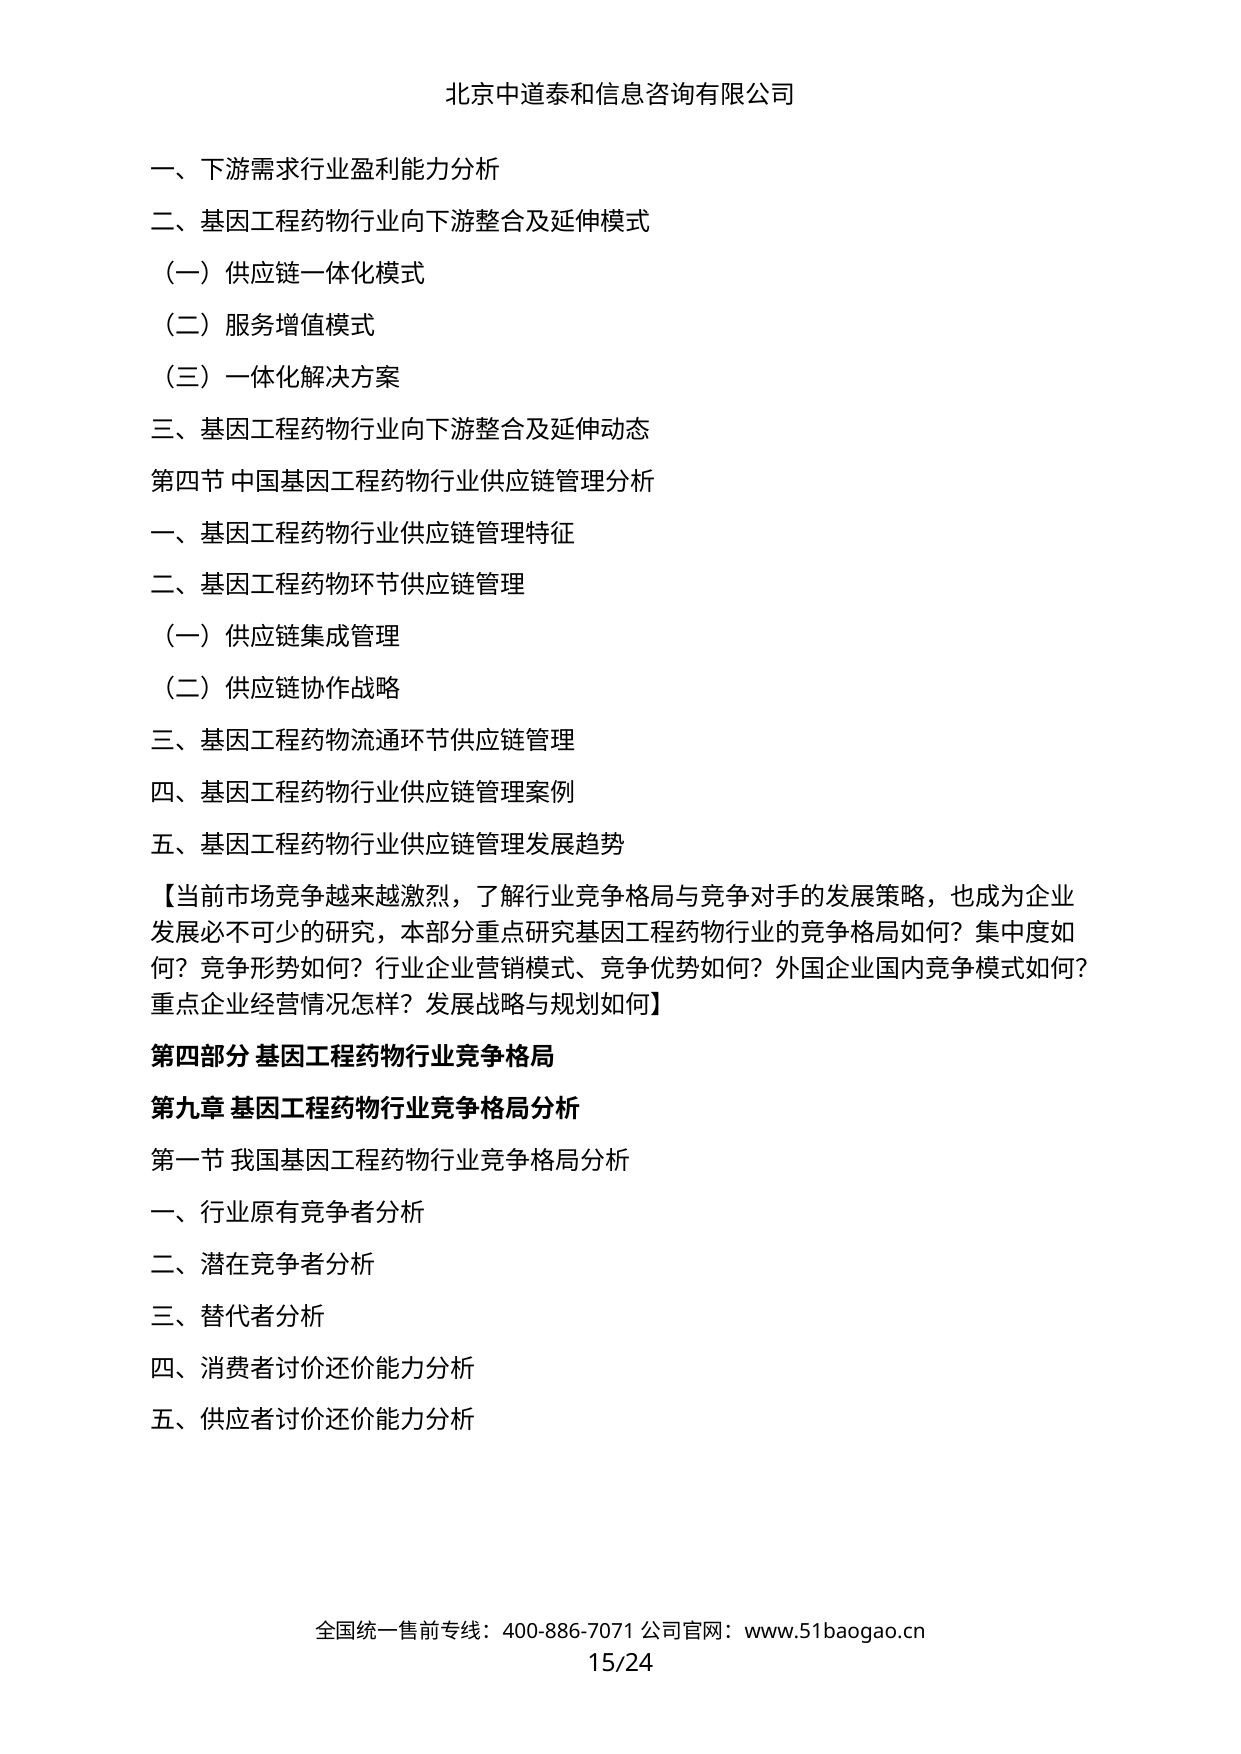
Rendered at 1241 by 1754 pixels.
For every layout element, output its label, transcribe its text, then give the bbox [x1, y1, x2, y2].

text 第一节 我国基因工程药物行业竞争格局分析 [150, 1141, 1090, 1177]
text （三）一体化解决方案 [150, 357, 1090, 394]
text 【当前市场竞争越来越激烈，了解行业竞争格局与竞争对手的发展策略，也成为企业发展必不可少的研究，本部分重点研究基因工程药物行业的竞争格局如何？集中度如何？竞争形势如何？行业企业营销模式、竞争优势如何？外国企业国内竞争模式如何？重点企业经营情况怎样？发展战略与规划如何】 [150, 876, 1090, 1021]
text 四、消费者讨价还价能力分析 [150, 1348, 1090, 1384]
text 三、基因工程药物行业向下游整合及延伸动态 [150, 409, 1090, 446]
text 一、行业原有竞争者分析 [150, 1192, 1090, 1229]
text 二、潜在竞争者分析 [150, 1244, 1090, 1281]
text 第九章 基因工程药物行业竞争格局分析 [150, 1089, 1090, 1125]
text （一）供应链集成管理 [150, 617, 1090, 653]
text 第四部分 基因工程药物行业竞争格局 [150, 1037, 1090, 1073]
text （二）服务增值模式 [150, 306, 1090, 342]
text 五、供应者讨价还价能力分析 [150, 1400, 1090, 1436]
text （一）供应链一体化模式 [150, 254, 1090, 290]
text 三、基因工程药物流通环节供应链管理 [150, 721, 1090, 757]
text 二、基因工程药物环节供应链管理 [150, 565, 1090, 601]
text 三、替代者分析 [150, 1296, 1090, 1332]
text 一、基因工程药物行业供应链管理特征 [150, 513, 1090, 549]
text （二）供应链协作战略 [150, 669, 1090, 705]
text 第四节 中国基因工程药物行业供应链管理分析 [150, 461, 1090, 497]
text 一、下游需求行业盈利能力分析 [150, 150, 1090, 186]
text 五、基因工程药物行业供应链管理发展趋势 [150, 824, 1090, 861]
text 二、基因工程药物行业向下游整合及延伸模式 [150, 202, 1090, 238]
text 四、基因工程药物行业供应链管理案例 [150, 772, 1090, 809]
